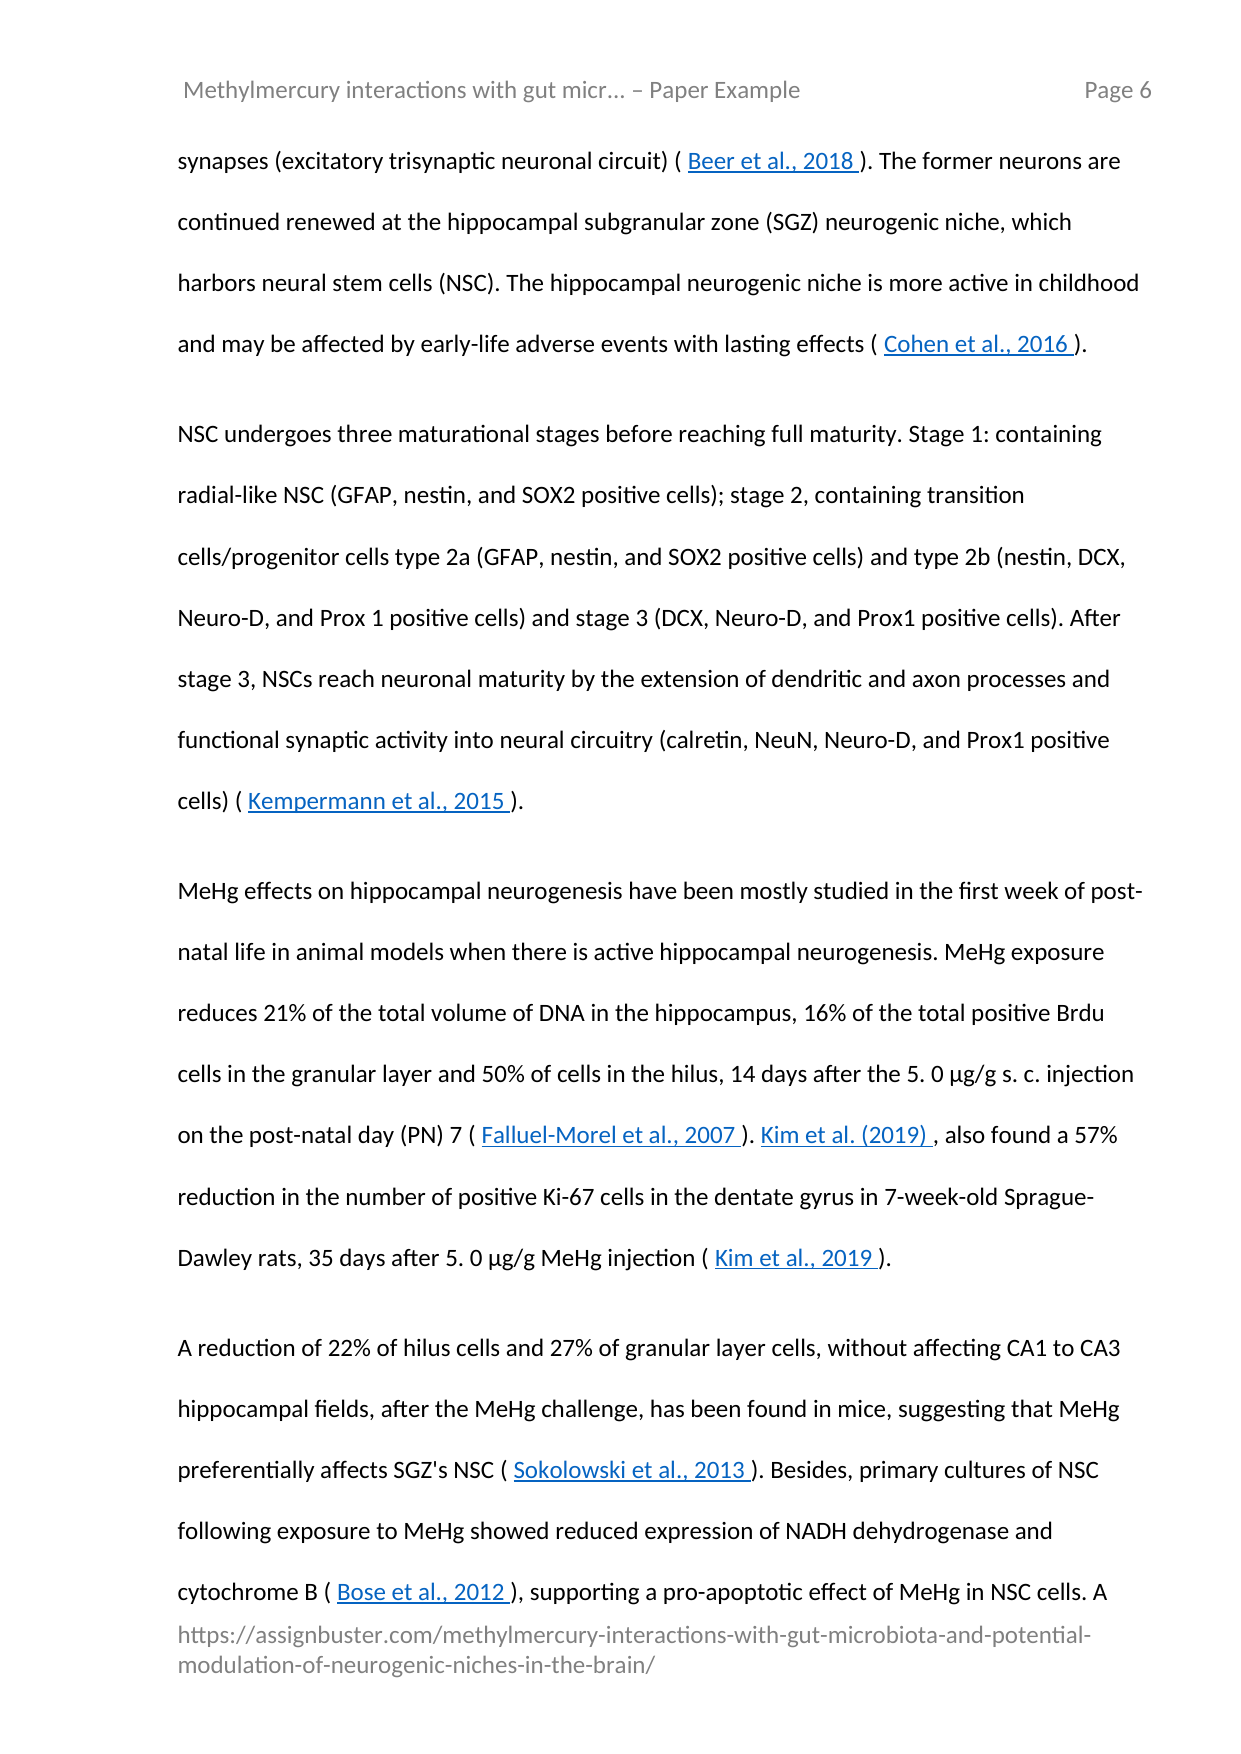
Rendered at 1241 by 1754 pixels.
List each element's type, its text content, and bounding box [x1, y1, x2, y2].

text NSC undergoes three maturational stages before reaching full maturity. Stage 1: containing radial-like NSC (GFAP, nestin, and SOX2 positive cells); stage 2, containing transition cells/progenitor cells type 2a (GFAP, nestin, and SOX2 positive cells) and type 2b (nestin, DCX, Neuro-D, and Prox 1 positive cells) and stage 3 (DCX, Neuro-D, and Prox1 positive cells). After stage 3, NSCs reach neuronal maturity by the extension of dendritic and axon processes and functional synaptic activity into neural circuitry (calretin, NeuN, Neuro-D, and Prox1 positive cells) ( Kempermann et al., 2015 ). [177, 419, 1152, 815]
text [177, 1332, 1152, 1607]
text MeHg effects on hippocampal neurogenesis have been mostly studied in the first week of post-natal life in animal models when there is active hippocampal neurogenesis. MeHg exposure reduces 21% of the total volume of DNA in the hippocampus, 16% of the total positive Brdu cells in the granular layer and 50% of cells in the hilus, 14 days after the 5. 0 μg/g s. c. injection on the post-natal day (PN) 7 ( Falluel-Morel et al., 2007 ). Kim et al. (2019) , also found a 57% reduction in the number of positive Ki-67 cells in the dentate gyrus in 7-week-old Sprague-Dawley rats, 35 days after 5. 0 μg/g MeHg injection ( Kim et al., 2019 ). [177, 875, 1152, 1272]
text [177, 145, 1152, 359]
